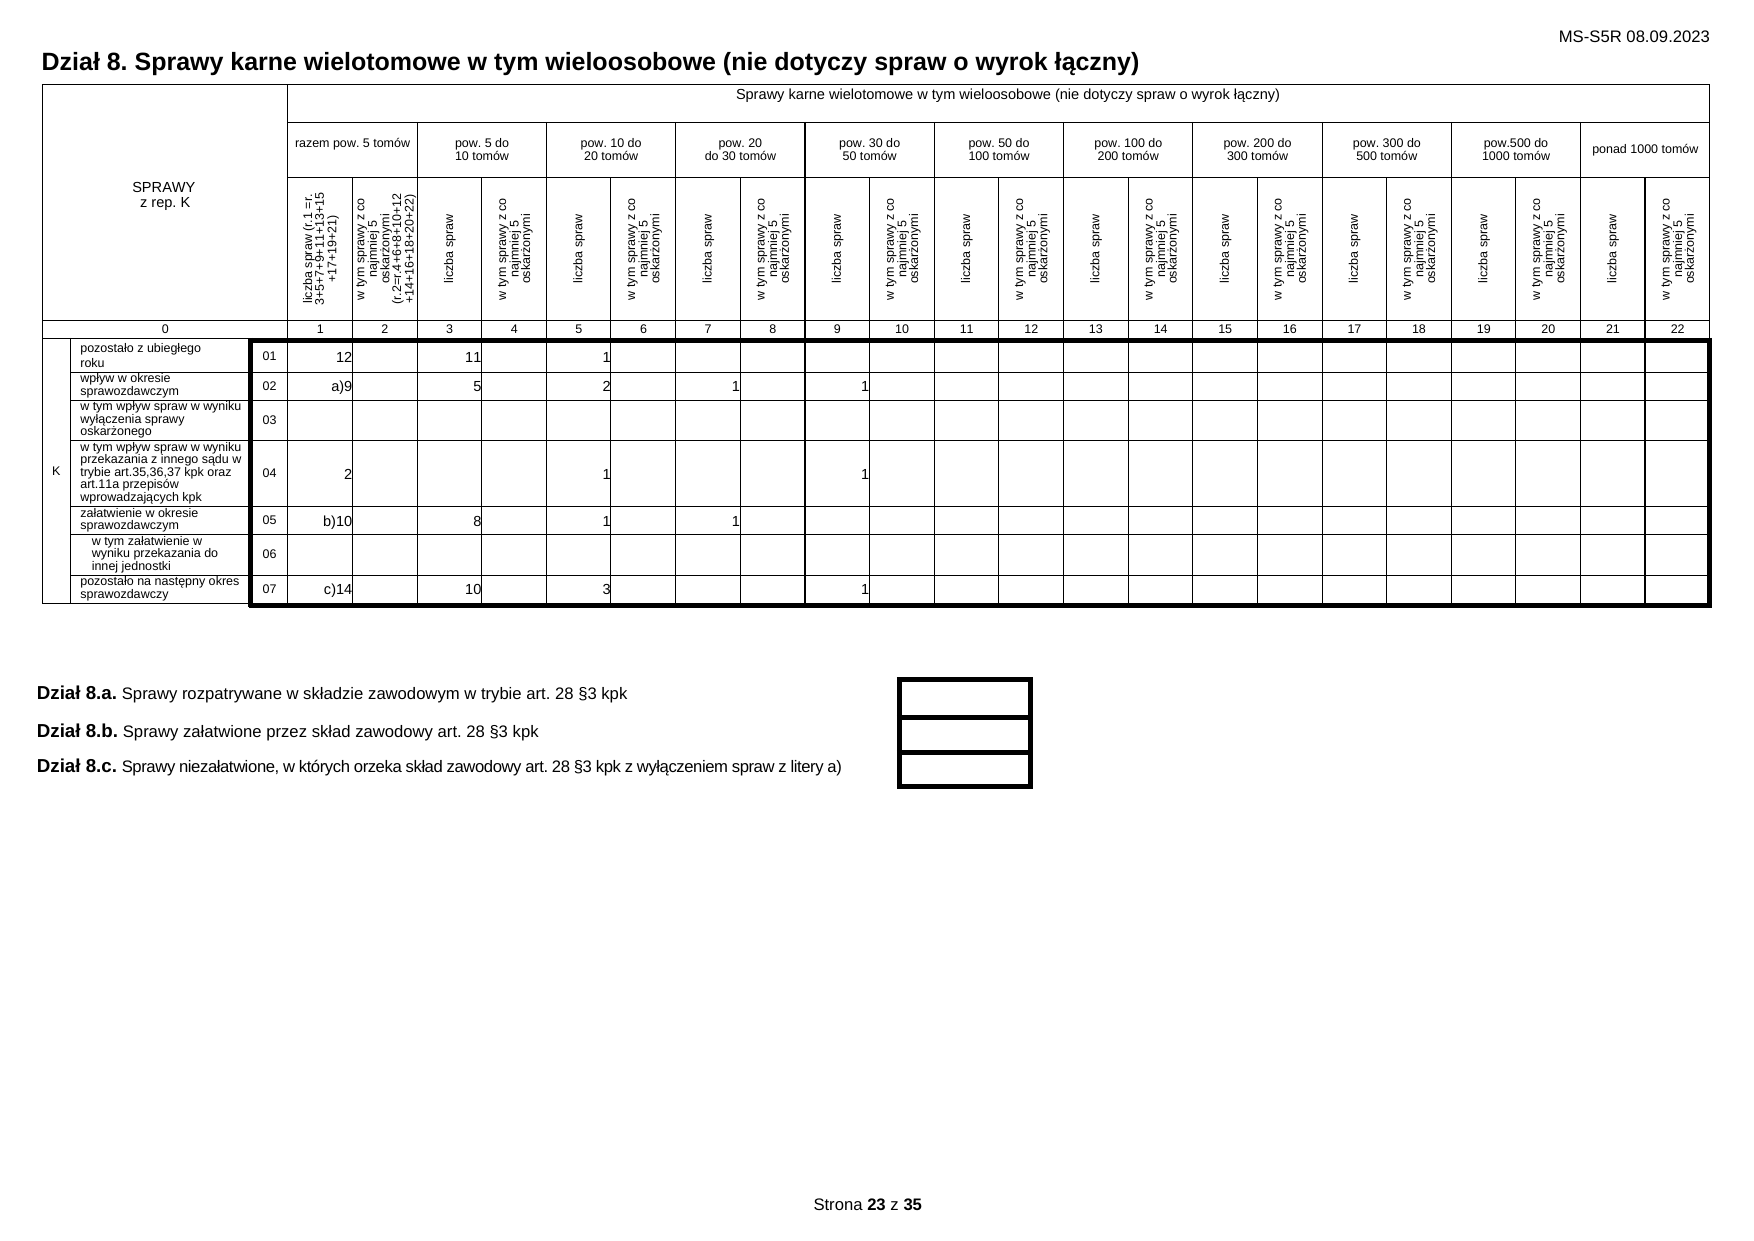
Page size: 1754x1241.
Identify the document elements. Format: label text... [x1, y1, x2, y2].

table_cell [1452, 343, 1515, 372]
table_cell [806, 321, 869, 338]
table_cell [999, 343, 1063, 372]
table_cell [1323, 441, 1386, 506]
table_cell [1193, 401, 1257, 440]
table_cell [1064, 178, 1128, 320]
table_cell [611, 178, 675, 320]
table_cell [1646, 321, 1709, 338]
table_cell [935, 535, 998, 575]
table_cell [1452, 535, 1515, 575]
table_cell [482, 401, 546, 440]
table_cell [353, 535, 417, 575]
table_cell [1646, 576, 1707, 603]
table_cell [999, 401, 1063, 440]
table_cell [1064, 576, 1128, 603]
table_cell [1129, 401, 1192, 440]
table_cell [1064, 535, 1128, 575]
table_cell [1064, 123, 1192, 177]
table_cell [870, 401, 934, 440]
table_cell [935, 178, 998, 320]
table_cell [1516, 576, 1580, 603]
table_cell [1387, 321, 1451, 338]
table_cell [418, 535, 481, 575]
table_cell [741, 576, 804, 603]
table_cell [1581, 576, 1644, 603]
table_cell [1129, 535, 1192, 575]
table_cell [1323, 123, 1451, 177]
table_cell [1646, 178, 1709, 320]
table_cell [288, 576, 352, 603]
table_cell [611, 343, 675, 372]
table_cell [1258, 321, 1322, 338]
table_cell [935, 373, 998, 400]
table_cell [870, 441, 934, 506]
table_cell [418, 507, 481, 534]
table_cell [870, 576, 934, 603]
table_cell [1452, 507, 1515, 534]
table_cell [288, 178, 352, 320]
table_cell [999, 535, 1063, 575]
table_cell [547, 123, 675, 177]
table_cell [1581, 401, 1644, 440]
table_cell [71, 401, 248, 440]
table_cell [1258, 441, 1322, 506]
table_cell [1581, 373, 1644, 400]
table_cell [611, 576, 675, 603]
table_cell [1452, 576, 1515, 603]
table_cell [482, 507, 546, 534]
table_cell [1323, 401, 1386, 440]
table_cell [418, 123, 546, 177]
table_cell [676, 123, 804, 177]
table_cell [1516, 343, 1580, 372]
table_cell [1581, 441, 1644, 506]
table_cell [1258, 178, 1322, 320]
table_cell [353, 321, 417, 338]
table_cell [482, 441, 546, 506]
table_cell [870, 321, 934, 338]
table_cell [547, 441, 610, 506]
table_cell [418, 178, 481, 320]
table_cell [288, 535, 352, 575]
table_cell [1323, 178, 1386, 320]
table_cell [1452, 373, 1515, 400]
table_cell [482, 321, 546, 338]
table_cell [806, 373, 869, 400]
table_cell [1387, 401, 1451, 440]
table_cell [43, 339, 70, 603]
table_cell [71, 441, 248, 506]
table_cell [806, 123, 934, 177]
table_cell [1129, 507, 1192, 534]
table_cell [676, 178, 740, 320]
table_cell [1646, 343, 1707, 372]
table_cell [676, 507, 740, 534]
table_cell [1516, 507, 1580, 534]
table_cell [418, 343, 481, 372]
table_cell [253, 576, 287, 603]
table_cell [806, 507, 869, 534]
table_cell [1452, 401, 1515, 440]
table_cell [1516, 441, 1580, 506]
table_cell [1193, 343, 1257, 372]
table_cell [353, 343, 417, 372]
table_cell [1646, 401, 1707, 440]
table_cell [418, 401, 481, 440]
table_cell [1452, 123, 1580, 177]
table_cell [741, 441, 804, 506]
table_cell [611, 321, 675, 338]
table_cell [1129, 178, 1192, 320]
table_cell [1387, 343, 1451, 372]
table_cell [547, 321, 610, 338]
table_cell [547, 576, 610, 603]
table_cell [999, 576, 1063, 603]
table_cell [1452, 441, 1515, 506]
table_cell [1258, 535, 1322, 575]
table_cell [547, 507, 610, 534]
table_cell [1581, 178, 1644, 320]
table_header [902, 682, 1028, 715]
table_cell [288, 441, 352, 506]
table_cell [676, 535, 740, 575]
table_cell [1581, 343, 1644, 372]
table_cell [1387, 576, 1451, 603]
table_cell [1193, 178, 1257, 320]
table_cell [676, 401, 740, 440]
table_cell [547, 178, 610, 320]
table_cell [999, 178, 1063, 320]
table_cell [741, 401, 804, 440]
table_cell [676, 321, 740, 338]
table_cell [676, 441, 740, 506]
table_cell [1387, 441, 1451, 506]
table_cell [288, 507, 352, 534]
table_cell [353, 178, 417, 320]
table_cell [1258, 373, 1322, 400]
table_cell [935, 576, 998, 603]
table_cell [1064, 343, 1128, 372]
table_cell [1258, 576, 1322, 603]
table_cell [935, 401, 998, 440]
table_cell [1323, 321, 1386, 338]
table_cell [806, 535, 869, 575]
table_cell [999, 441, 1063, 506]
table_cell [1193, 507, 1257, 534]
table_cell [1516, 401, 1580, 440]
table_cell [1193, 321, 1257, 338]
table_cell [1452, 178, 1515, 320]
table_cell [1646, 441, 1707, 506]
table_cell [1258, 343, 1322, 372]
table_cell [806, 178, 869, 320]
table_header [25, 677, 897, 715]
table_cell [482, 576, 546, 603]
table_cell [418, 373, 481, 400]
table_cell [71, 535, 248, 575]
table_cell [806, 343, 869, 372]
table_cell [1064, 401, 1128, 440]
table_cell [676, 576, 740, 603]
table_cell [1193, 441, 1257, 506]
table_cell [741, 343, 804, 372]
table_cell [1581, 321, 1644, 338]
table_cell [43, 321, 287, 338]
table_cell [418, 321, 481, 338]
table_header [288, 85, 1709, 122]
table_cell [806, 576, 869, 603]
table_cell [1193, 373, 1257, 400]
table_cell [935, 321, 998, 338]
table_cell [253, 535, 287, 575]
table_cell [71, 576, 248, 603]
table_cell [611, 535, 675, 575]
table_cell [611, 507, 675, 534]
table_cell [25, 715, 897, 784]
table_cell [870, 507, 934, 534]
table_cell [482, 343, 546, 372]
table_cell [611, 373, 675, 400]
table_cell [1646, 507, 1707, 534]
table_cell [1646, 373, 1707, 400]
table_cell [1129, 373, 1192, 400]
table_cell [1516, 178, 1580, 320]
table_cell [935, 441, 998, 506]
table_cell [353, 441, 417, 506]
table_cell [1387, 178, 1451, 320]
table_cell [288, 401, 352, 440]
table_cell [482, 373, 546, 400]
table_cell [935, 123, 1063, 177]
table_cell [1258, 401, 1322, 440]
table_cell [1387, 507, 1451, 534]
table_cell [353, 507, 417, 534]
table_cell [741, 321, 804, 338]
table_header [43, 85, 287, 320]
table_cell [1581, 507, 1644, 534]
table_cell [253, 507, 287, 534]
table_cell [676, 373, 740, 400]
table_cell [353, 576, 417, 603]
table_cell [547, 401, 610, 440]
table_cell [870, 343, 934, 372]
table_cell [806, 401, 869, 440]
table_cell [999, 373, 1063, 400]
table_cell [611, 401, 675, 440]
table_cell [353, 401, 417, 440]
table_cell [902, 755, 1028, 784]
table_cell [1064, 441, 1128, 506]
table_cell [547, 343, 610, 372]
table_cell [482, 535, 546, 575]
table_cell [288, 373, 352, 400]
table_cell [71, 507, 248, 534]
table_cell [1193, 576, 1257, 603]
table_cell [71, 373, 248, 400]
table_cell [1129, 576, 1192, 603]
text Dział 8. Sprawy karne wielotomowe w tym wieloosobowe (nie dotyczy spraw o wyrok łączny) [41, 47, 1710, 76]
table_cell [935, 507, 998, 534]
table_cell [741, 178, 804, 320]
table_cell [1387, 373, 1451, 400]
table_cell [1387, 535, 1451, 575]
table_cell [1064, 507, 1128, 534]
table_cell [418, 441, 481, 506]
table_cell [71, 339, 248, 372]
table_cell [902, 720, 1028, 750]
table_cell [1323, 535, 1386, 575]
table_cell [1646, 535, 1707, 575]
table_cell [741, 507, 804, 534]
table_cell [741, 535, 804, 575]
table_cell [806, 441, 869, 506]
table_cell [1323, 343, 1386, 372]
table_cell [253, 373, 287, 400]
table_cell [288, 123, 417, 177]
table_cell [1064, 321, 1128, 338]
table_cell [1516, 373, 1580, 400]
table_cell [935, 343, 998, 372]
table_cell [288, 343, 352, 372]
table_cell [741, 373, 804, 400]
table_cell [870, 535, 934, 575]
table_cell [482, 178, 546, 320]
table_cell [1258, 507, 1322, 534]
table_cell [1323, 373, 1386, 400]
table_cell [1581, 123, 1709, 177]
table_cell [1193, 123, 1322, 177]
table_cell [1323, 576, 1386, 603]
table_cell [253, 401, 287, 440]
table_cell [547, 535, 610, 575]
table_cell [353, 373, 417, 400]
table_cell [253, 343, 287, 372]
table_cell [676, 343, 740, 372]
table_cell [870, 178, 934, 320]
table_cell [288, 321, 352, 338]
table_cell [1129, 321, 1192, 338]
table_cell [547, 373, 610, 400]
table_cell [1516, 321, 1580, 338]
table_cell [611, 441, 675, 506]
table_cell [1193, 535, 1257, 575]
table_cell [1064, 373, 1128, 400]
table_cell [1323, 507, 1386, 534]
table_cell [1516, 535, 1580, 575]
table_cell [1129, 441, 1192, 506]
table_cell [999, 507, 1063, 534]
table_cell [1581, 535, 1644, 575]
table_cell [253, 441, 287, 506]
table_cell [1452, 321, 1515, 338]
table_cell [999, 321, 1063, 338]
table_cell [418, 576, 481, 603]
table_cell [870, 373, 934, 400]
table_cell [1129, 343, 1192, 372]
